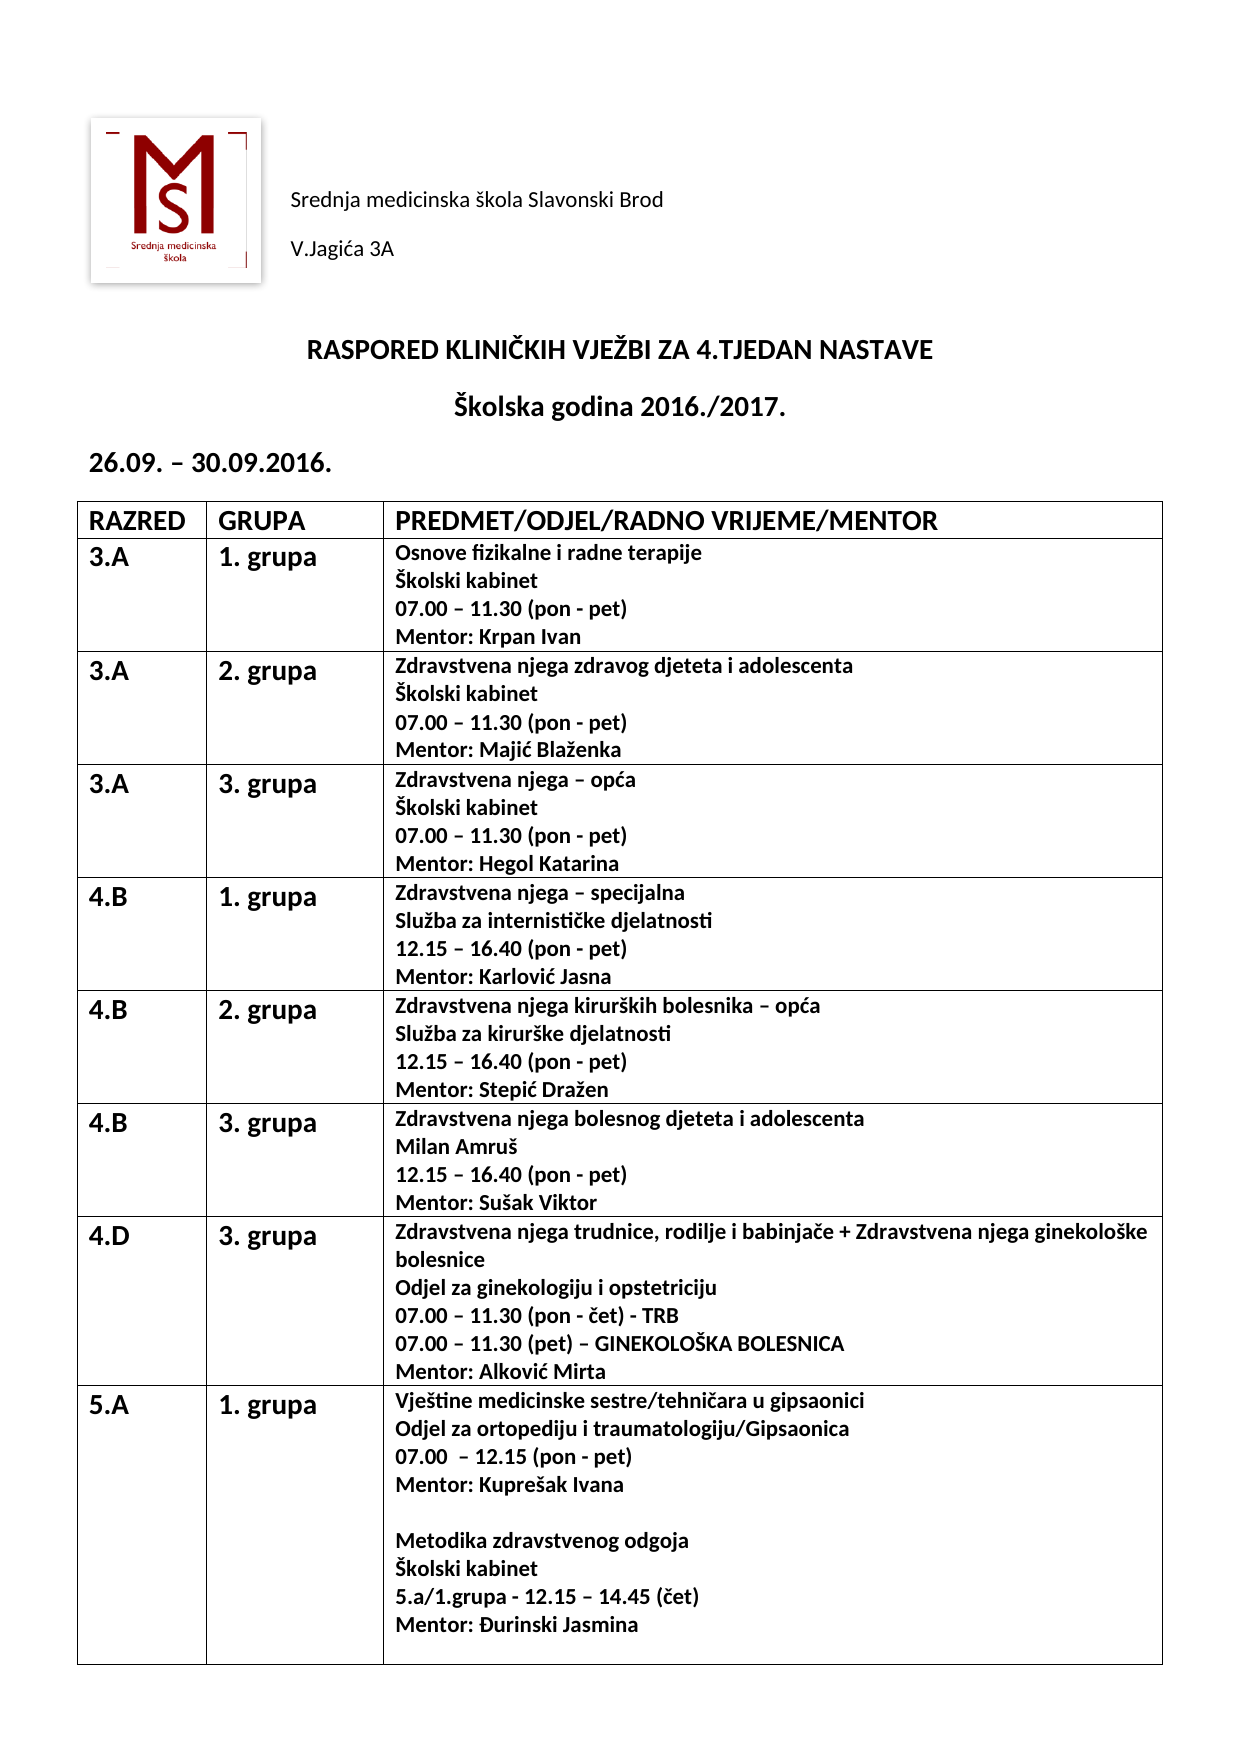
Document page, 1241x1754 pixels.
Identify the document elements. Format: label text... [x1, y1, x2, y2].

table_cell 1. grupa [207, 539, 383, 651]
table_cell 1. grupa [207, 1386, 383, 1664]
table_cell Vještine medicinske sestre/tehničara u gipsaonici Odjel za ortopediju i traumatologiju/Gipsaonica 07.00 – 12.15 (pon - pet) Mentor: Kuprešak Ivana Metodika zdravstvenog odgoja Školski kabinet 5.a/1.grupa - 12.15 – 14.45 (čet) Mentor: Đurinski Jasmina [384, 1386, 1162, 1664]
table_cell 4.B [78, 1104, 206, 1216]
table_cell 2. grupa [207, 652, 383, 764]
table_header PREDMET/ODJEL/RADNO VRIJEME/MENTOR [384, 502, 1162, 537]
text Školska godina 2016./2017. [89, 388, 1152, 423]
text 26.09. – 30.09.2016. [89, 444, 1152, 480]
table_cell Zdravstvena njega – opća Školski kabinet 07.00 – 11.30 (pon - pet) Mentor: Hegol Katarina [384, 765, 1162, 877]
table_cell Zdravstvena njega kirurških bolesnika – opća Služba za kirurške djelatnosti 12.15 – 16.40 (pon - pet) Mentor: Stepić Dražen [384, 991, 1162, 1103]
table_cell 3. grupa [207, 765, 383, 877]
table_header GRUPA [207, 502, 383, 537]
table_cell 3. grupa [207, 1217, 383, 1385]
table_cell Zdravstvena njega – specijalna Služba za internističke djelatnosti 12.15 – 16.40 (pon - pet) Mentor: Karlović Jasna [384, 878, 1162, 990]
picture [106, 132, 247, 268]
text V.Jagića 3A [267, 234, 1152, 262]
table_cell 4.D [78, 1217, 206, 1385]
table_cell 4.B [78, 991, 206, 1103]
table_cell 5.A [78, 1386, 206, 1664]
table_cell Osnove fizikalne i radne terapije Školski kabinet 07.00 – 11.30 (pon - pet) Mentor: Krpan Ivan [384, 539, 1162, 651]
table_cell 4.B [78, 878, 206, 990]
table_cell 2. grupa [207, 991, 383, 1103]
table_cell 3.A [78, 765, 206, 877]
table_cell Zdravstvena njega bolesnog djeteta i adolescenta Milan Amruš 12.15 – 16.40 (pon - pet) Mentor: Sušak Viktor [384, 1104, 1162, 1216]
table_cell 3.A [78, 652, 206, 764]
text Srednja medicinska škola Slavonski Brod [267, 185, 1152, 213]
table_header RAZRED [78, 502, 206, 537]
table_cell 3.A [78, 539, 206, 651]
table_cell 3. grupa [207, 1104, 383, 1216]
table_cell 1. grupa [207, 878, 383, 990]
text RASPORED KLINIČKIH VJEŽBI ZA 4.TJEDAN NASTAVE [89, 331, 1152, 367]
table_cell Zdravstvena njega zdravog djeteta i adolescenta Školski kabinet 07.00 – 11.30 (pon - pet) Mentor: Majić Blaženka [384, 652, 1162, 764]
table_cell Zdravstvena njega trudnice, rodilje i babinjače + Zdravstvena njega ginekološke bolesnice Odjel za ginekologiju i opstetriciju 07.00 – 11.30 (pon - čet) - TRB 07.00 – 11.30 (pet) – GINEKOLOŠKA BOLESNICA Mentor: Alković Mirta [384, 1217, 1162, 1385]
